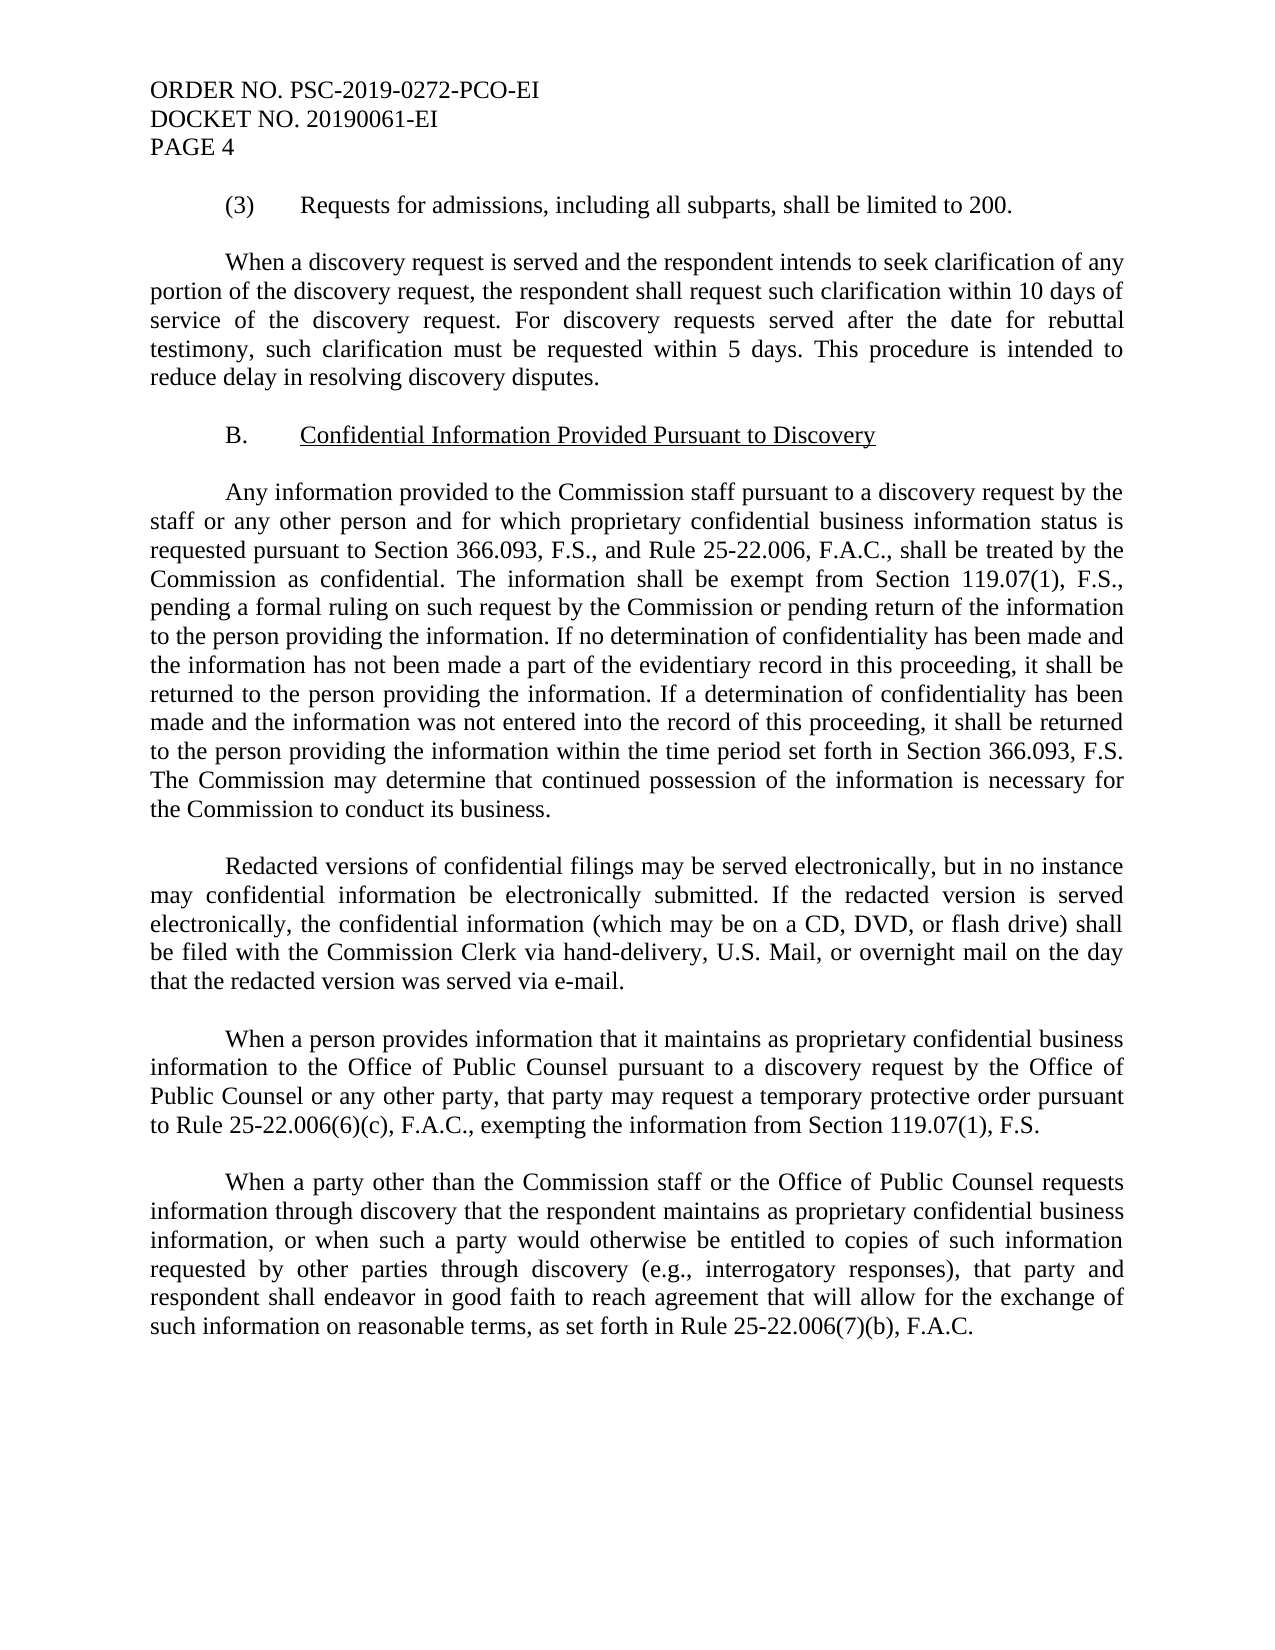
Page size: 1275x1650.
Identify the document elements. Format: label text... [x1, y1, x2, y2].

text When a discovery request is served and the respondent intends to seek clarification of any portion of the discovery request, the respondent shall request such clarification within 10 days of service of the discovery request. For discovery requests served after the date for rebuttal testimony, such clarification must be requested within 5 days. This procedure is intended to reduce delay in resolving discovery disputes. [150, 247, 1125, 391]
list Redacted versions of confidential filings may be served electronically, but in no instance may confidential information be electronically submitted. If the redacted version is served electronically, the confidential information (which may be on a CD, DVD, or flash drive) shall be filed with the Commission Clerk via hand-delivery, U.S. Mail, or overnight mail on the day that the redacted version was served via e-mail. [150, 851, 1125, 995]
text B. Confidential Information Provided Pursuant to Discovery [150, 420, 1125, 449]
list When a party other than the Commission staff or the Office of Public Counsel requests information through discovery that the respondent maintains as proprietary confidential business information, or when such a party would otherwise be entitled to copies of such information requested by other parties through discovery (e.g., interrogatory responses), that party and respondent shall endeavor in good faith to reach agreement that will allow for the exchange of such information on reasonable terms, as set forth in Rule 25-22.006(7)(b), F.A.C. [150, 1167, 1125, 1340]
list When a person provides information that it maintains as proprietary confidential business information to the Office of Public Counsel pursuant to a discovery request by the Office of Public Counsel or any other party, that party may request a temporary protective order pursuant to Rule 25-22.006(6)(c), F.A.C., exempting the information from Section 119.07(1), F.S. [150, 1024, 1125, 1139]
list Requests for admissions, including all subparts, shall be limited to 200. [225, 190, 1125, 219]
list Any information provided to the Commission staff pursuant to a discovery request by the staff or any other person and for which proprietary confidential business information status is requested pursuant to Section 366.093, F.S., and Rule 25-22.006, F.A.C., shall be treated by the Commission as confidential. The information shall be exempt from Section 119.07(1), F.S., pending a formal ruling on such request by the Commission or pending return of the information to the person providing the information. If no determination of confidentiality has been made and the information has not been made a part of the evidentiary record in this proceeding, it shall be returned to the person providing the information. If a determination of confidentiality has been made and the information was not entered into the record of this proceeding, it shall be returned to the person providing the information within the time period set forth in Section 366.093, F.S. The Commission may determine that continued possession of the information is necessary for the Commission to conduct its business. [150, 477, 1125, 822]
